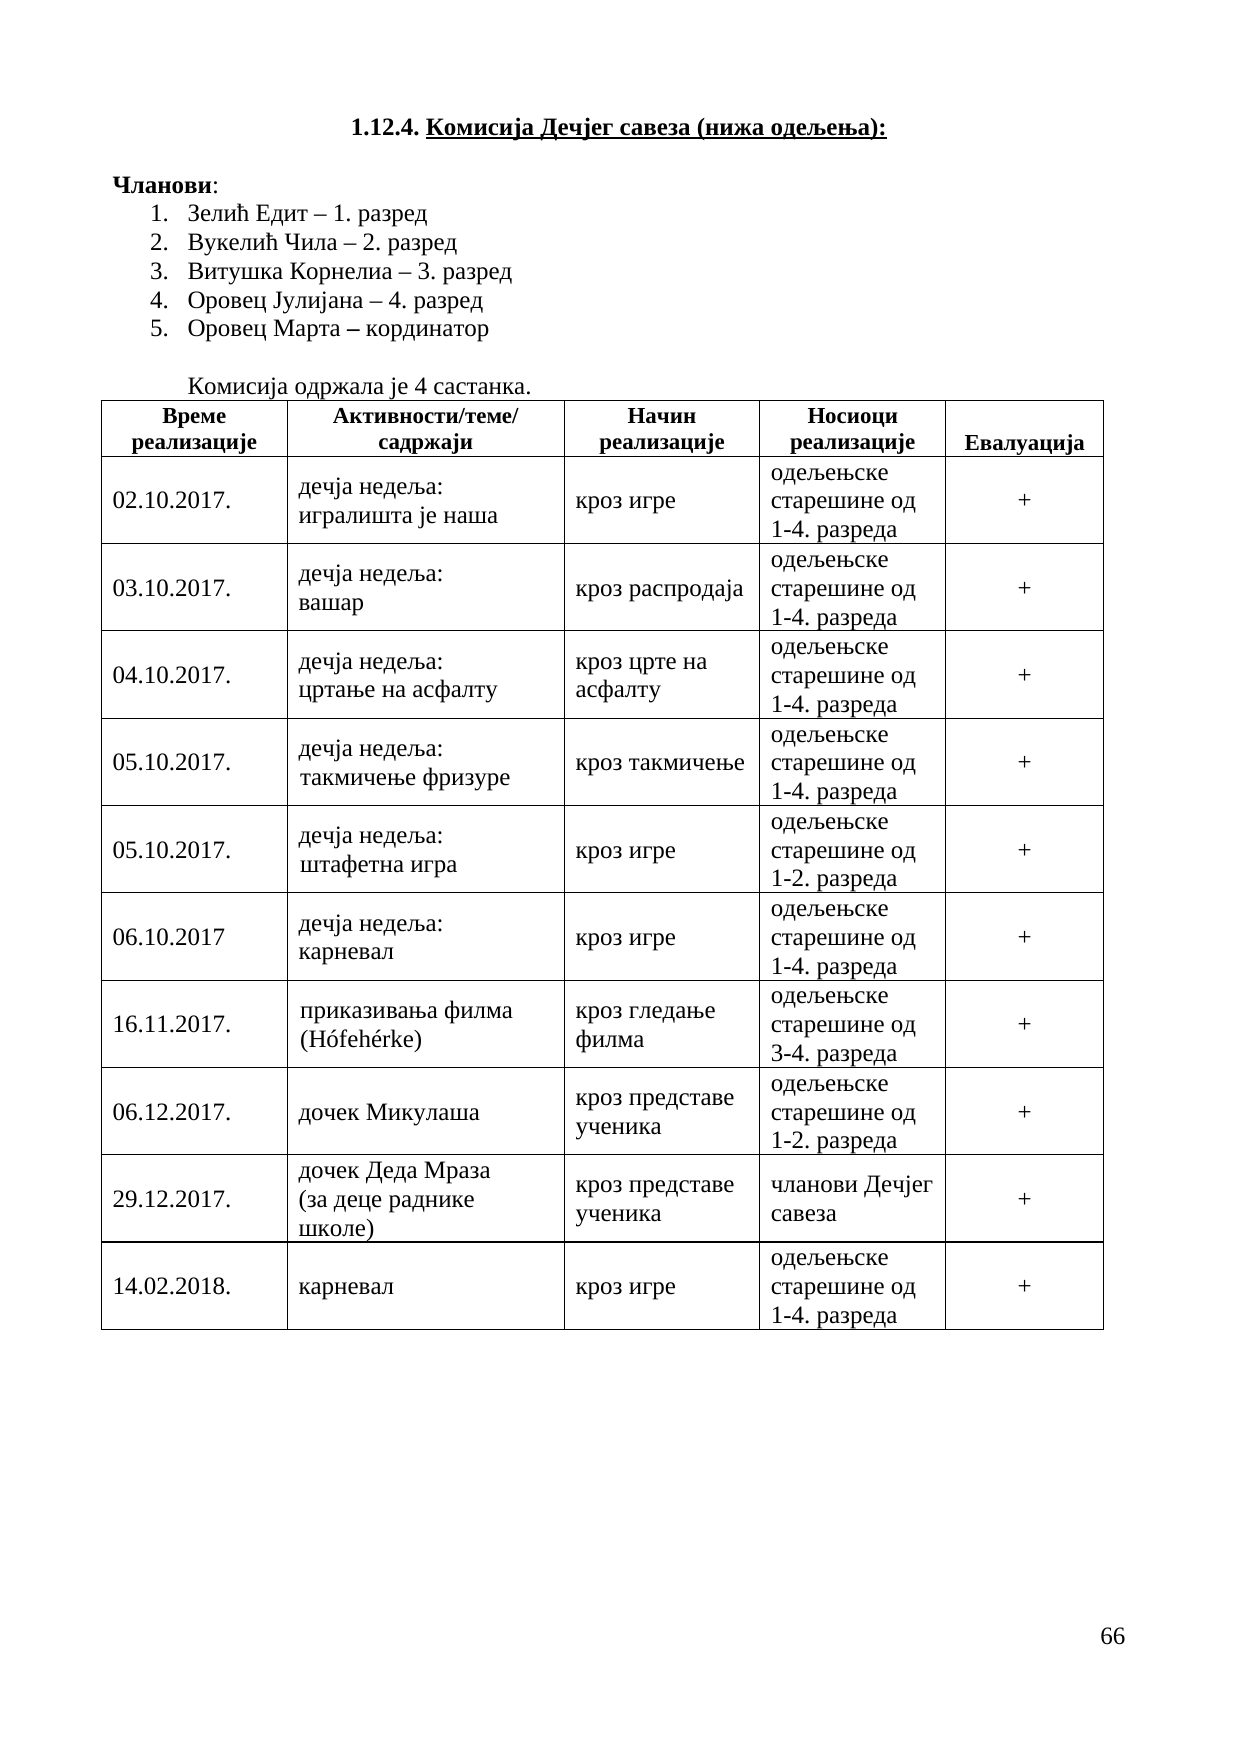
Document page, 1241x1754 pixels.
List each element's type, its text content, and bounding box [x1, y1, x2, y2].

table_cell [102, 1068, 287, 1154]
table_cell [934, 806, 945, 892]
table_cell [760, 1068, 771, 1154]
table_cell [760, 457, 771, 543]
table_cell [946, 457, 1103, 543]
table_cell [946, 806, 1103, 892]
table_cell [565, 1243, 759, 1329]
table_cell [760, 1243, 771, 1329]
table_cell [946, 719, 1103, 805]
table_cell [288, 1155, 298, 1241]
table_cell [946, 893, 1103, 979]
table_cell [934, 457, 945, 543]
list Витушка Корнелиа – 3. разред [150, 256, 1125, 285]
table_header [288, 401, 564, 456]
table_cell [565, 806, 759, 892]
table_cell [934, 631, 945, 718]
list Оровец Јулијана – 4. разред [150, 285, 1125, 313]
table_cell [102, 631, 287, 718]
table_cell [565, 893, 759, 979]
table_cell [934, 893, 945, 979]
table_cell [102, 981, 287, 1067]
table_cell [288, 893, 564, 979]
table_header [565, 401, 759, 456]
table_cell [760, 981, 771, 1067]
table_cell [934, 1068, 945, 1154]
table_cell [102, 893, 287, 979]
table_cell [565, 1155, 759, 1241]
text Комисија одржала је 4 састанка. [187, 371, 1125, 400]
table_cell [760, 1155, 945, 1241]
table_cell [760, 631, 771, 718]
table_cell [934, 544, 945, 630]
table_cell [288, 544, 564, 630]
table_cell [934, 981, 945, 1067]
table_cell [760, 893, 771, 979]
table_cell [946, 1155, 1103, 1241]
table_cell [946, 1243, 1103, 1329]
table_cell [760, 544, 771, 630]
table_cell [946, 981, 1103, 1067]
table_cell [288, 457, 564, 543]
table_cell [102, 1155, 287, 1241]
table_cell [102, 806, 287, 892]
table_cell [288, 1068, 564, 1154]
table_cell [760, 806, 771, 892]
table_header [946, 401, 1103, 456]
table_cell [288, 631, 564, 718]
text 1.12.4. Комисија Дечјег савеза (нижа одељења): [112, 112, 1125, 141]
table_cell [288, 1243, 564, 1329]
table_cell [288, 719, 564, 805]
list Вукелић Чила – 2. разред [150, 227, 1125, 256]
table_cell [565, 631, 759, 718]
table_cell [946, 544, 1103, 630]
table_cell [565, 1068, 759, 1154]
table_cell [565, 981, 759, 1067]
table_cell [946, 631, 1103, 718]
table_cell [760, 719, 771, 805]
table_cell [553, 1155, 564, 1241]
list Зелић Едит – 1. разред [150, 198, 1125, 227]
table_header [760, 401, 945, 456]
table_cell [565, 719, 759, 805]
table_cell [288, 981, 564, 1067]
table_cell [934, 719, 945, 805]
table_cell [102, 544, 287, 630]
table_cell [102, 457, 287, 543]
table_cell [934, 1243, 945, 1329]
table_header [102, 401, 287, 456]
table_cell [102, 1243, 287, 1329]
text Чланови: [112, 170, 1125, 198]
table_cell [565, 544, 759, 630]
list Оровец Марта – кординатор [150, 313, 1125, 342]
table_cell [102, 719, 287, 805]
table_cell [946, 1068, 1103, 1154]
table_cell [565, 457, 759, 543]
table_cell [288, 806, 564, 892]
